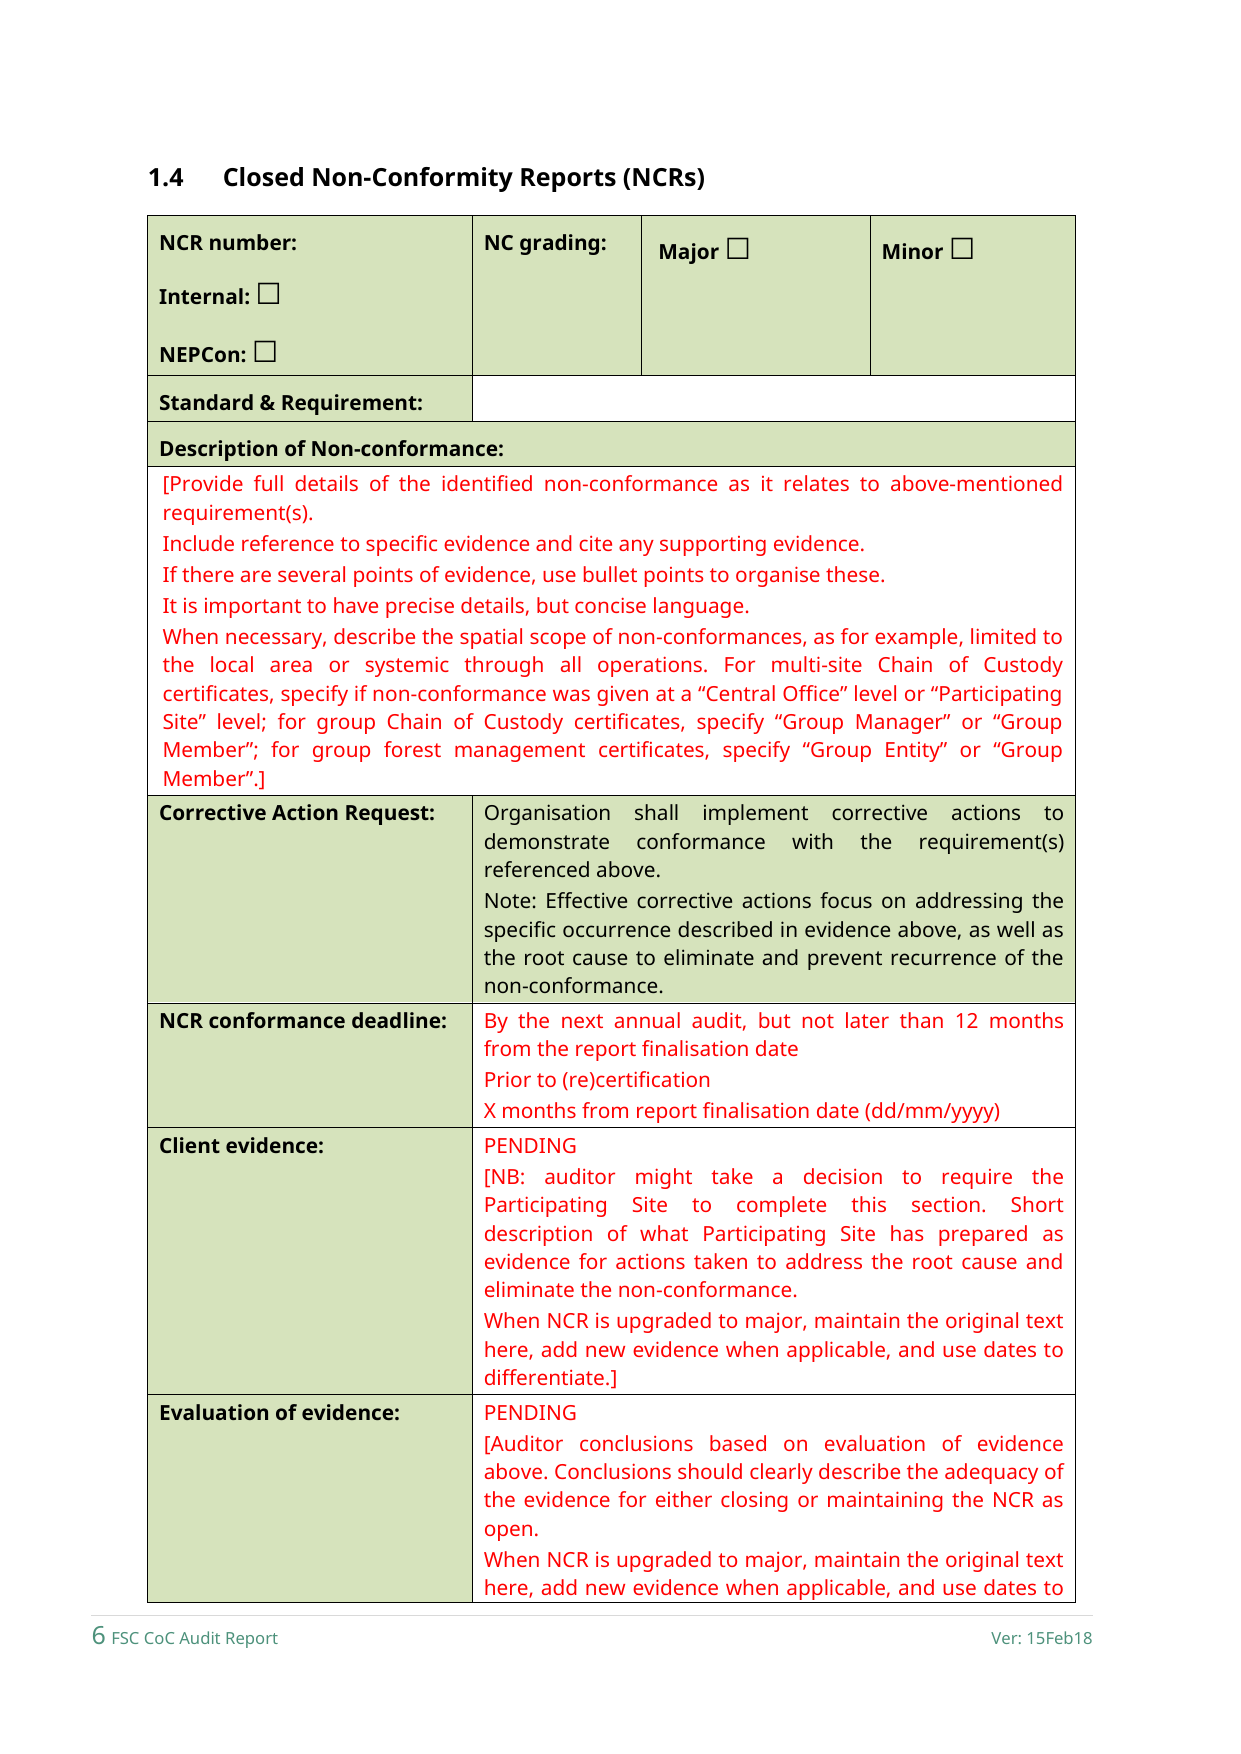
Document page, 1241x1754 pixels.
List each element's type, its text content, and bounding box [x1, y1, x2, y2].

table_header Major [642, 216, 870, 375]
table_header Minor [871, 216, 1075, 375]
table_cell By the next annual audit, but not later than 12 months from the report finalisation date Prior to (re)certification X months from report finalisation date (dd/mm/yyyy) [473, 1004, 1075, 1127]
table_cell Organisation shall implement corrective actions to demonstrate conformance with the requirement(s) referenced above. Note: Effective corrective actions focus on addressing the specific occurrence described in evidence above, as well as the root cause to eliminate and prevent recurrence of the non-conformance. [473, 796, 1075, 1002]
text 1.4 Closed Non-Conformity Reports (NCRs) [148, 160, 1093, 194]
table_cell PENDING [NB: auditor might take a decision to require the Participating Site to complete this section. Short description of what Participating Site has prepared as evidence for actions taken to address the root cause and eliminate the non-conformance. When NCR is upgraded to major, maintain the original text here, add new evidence when applicable, and use dates to differentiate.] [473, 1128, 1075, 1394]
table_cell Description of Non-conformance: [148, 422, 1075, 466]
table_cell NCR conformance deadline: [148, 1004, 472, 1127]
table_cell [473, 1395, 1075, 1602]
table_header NCR number: Internal: NEPCon: [148, 216, 472, 375]
table_cell Standard & Requirement: [148, 376, 472, 421]
table_cell [Provide full details of the identified non-conformance as it relates to above-mentioned requirement(s). Include reference to specific evidence and cite any supporting evidence. If there are several points of evidence, use bullet points to organise these. It is important to have precise details, but concise language. When necessary, describe the spatial scope of non-conformances, as for example, limited to the local area or systemic through all operations. For multi-site Chain of Custody certificates, specify if non-conformance was given at a “Central Office” level or “Participating Site” level; for group Chain of Custody certificates, specify “Group Manager” or “Group Member”; for group forest management certificates, specify “Group Entity” or “Group Member”.] [148, 467, 1075, 795]
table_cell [148, 1395, 472, 1602]
table_header NC grading: [473, 216, 641, 375]
table_cell Client evidence: [148, 1128, 472, 1394]
table_cell Corrective Action Request: [148, 796, 472, 1002]
table_cell [473, 376, 1075, 421]
